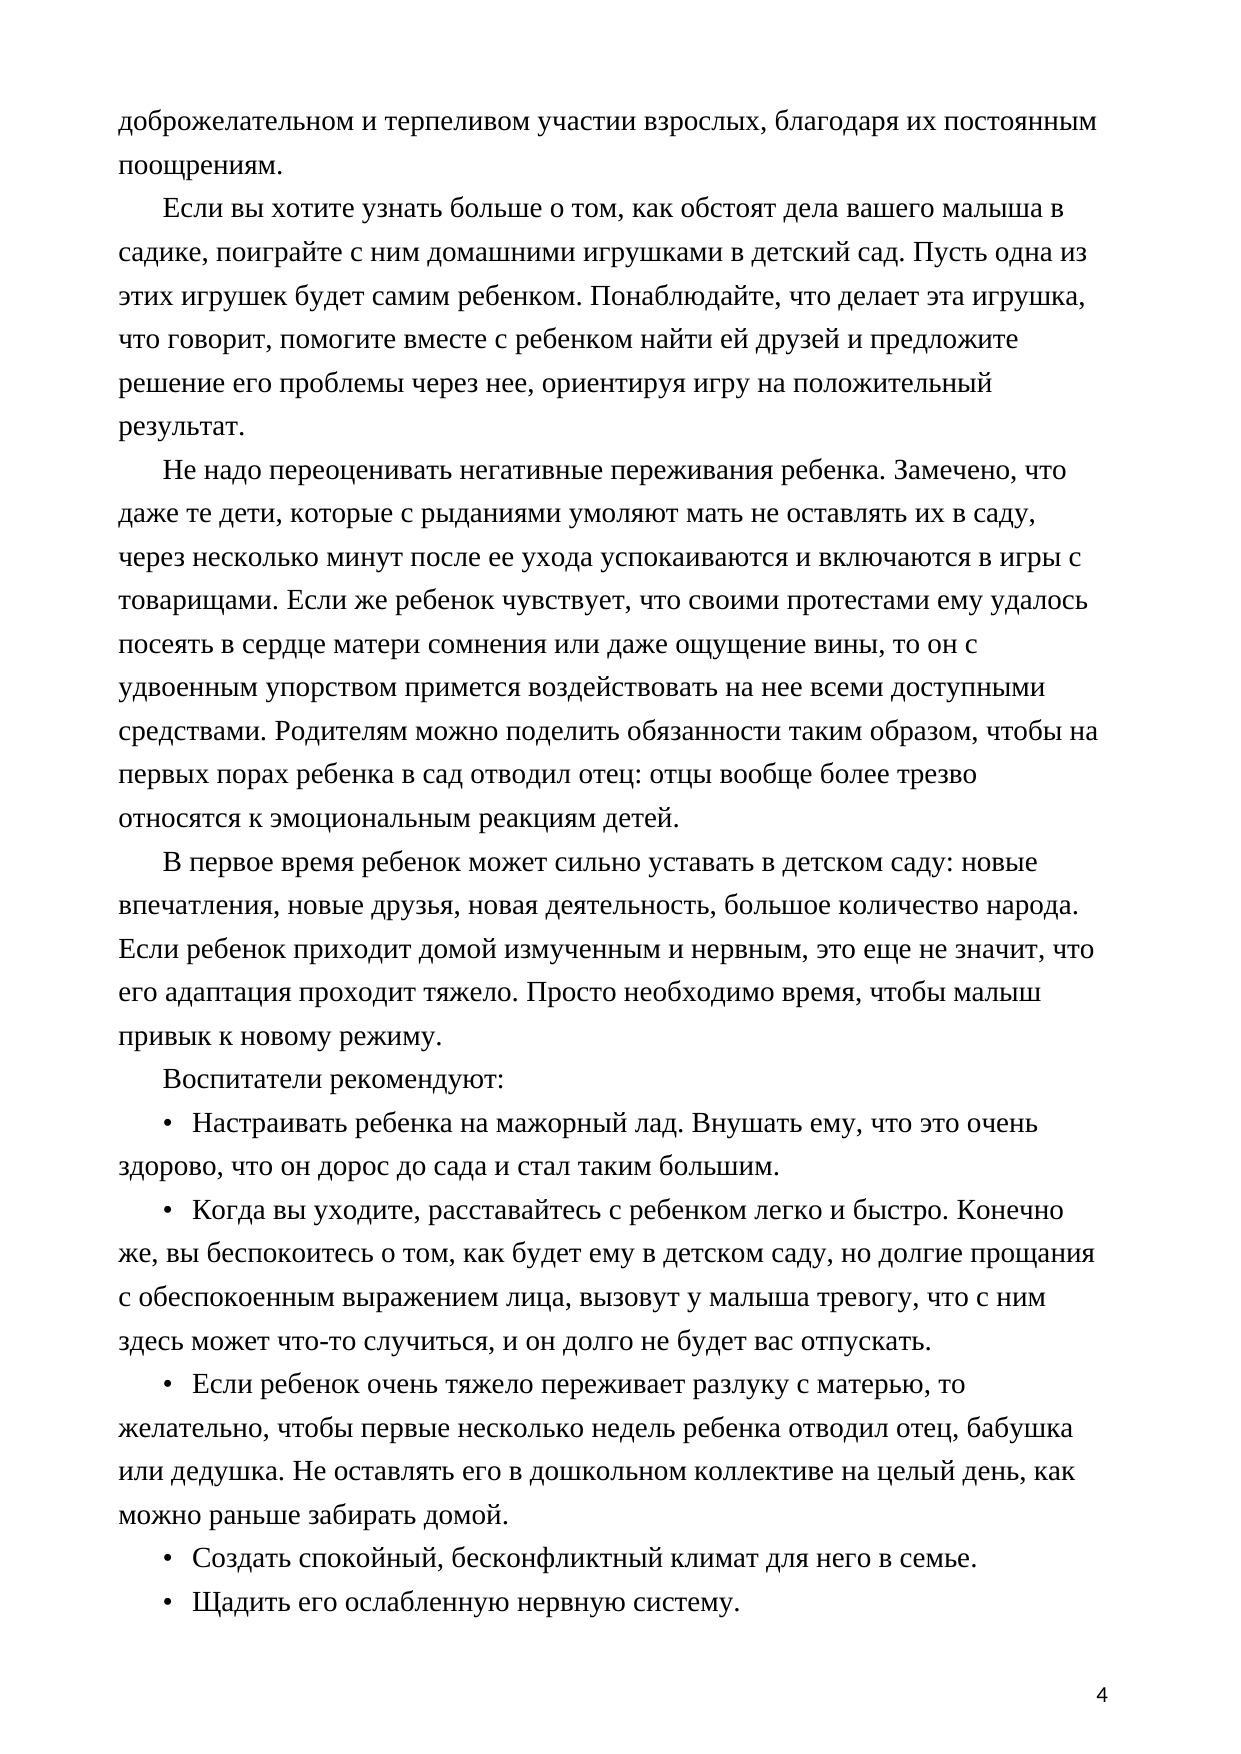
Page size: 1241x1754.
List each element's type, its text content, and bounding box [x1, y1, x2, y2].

text Не надо переоценивать негативные переживания ребенка. Замечено, что даже те дети, которые с рыданиями умоляют мать не оставлять их в саду, через несколько минут после ее ухода успокаиваются и включаются в игры с товарищами. Если же ребенок чувствует, что своими протестами ему удалось посеять в сердце матери сомнения или даже ощущение вины, то он с удвоенным упорством примется воздействовать на нее всеми доступными средствами. Родителям можно поделить обязанности таким образом, чтобы на первых порах ребенка в сад отводил отец: отцы вообще более трезво относятся к эмоциональным реакциям детей. [118, 452, 1107, 834]
text • Если ребенок очень тяжело переживает разлуку с матерью, то желательно, чтобы первые несколько недель ребенка отводил отец, бабушка или дедушка. Не оставлять его в дошкольном коллективе на целый день, как можно раньше забирать домой. [118, 1366, 1107, 1530]
text В первое время ребенок может сильно уставать в детском саду: новые впечатления, новые друзья, новая деятельность, большое количество народа. Если ребенок приходит домой измученным и нервным, это еще не значит, что его адаптация проходит тяжело. Просто необходимо время, чтобы малыш привык к новому режиму. [118, 844, 1107, 1051]
text Если вы хотите узнать больше о том, как обстоят дела вашего малыша в садике, поиграйте с ним домашними игрушками в детский сад. Пусть одна из этих игрушек будет самим ребенком. Понаблюдайте, что делает эта игрушка, что говорит, помогите вместе с ребенком найти ей друзей и предложите решение его проблемы через нее, ориентируя игру на положительный результат. [118, 191, 1107, 442]
text • Когда вы уходите, расставайтесь с ребенком легко и быстро. Конечно же, вы беспокоитесь о том, как будет ему в детском саду, но долгие прощания с обеспокоенным выражением лица, вызовут у малыша тревогу, что с ним здесь может что-то случиться, и он долго не будет вас отпускать. [118, 1192, 1107, 1356]
text • Создать спокойный, бесконфликтный климат для него в семье. [118, 1540, 1107, 1574]
text • Щадить его ослабленную нервную систему. [118, 1584, 1107, 1617]
text Воспитатели рекомендуют: [118, 1061, 1107, 1095]
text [118, 103, 1107, 181]
text • Настраивать ребенка на мажорный лад. Внушать ему, что это очень здорово, что он дорос до сада и стал таким большим. [118, 1105, 1107, 1182]
